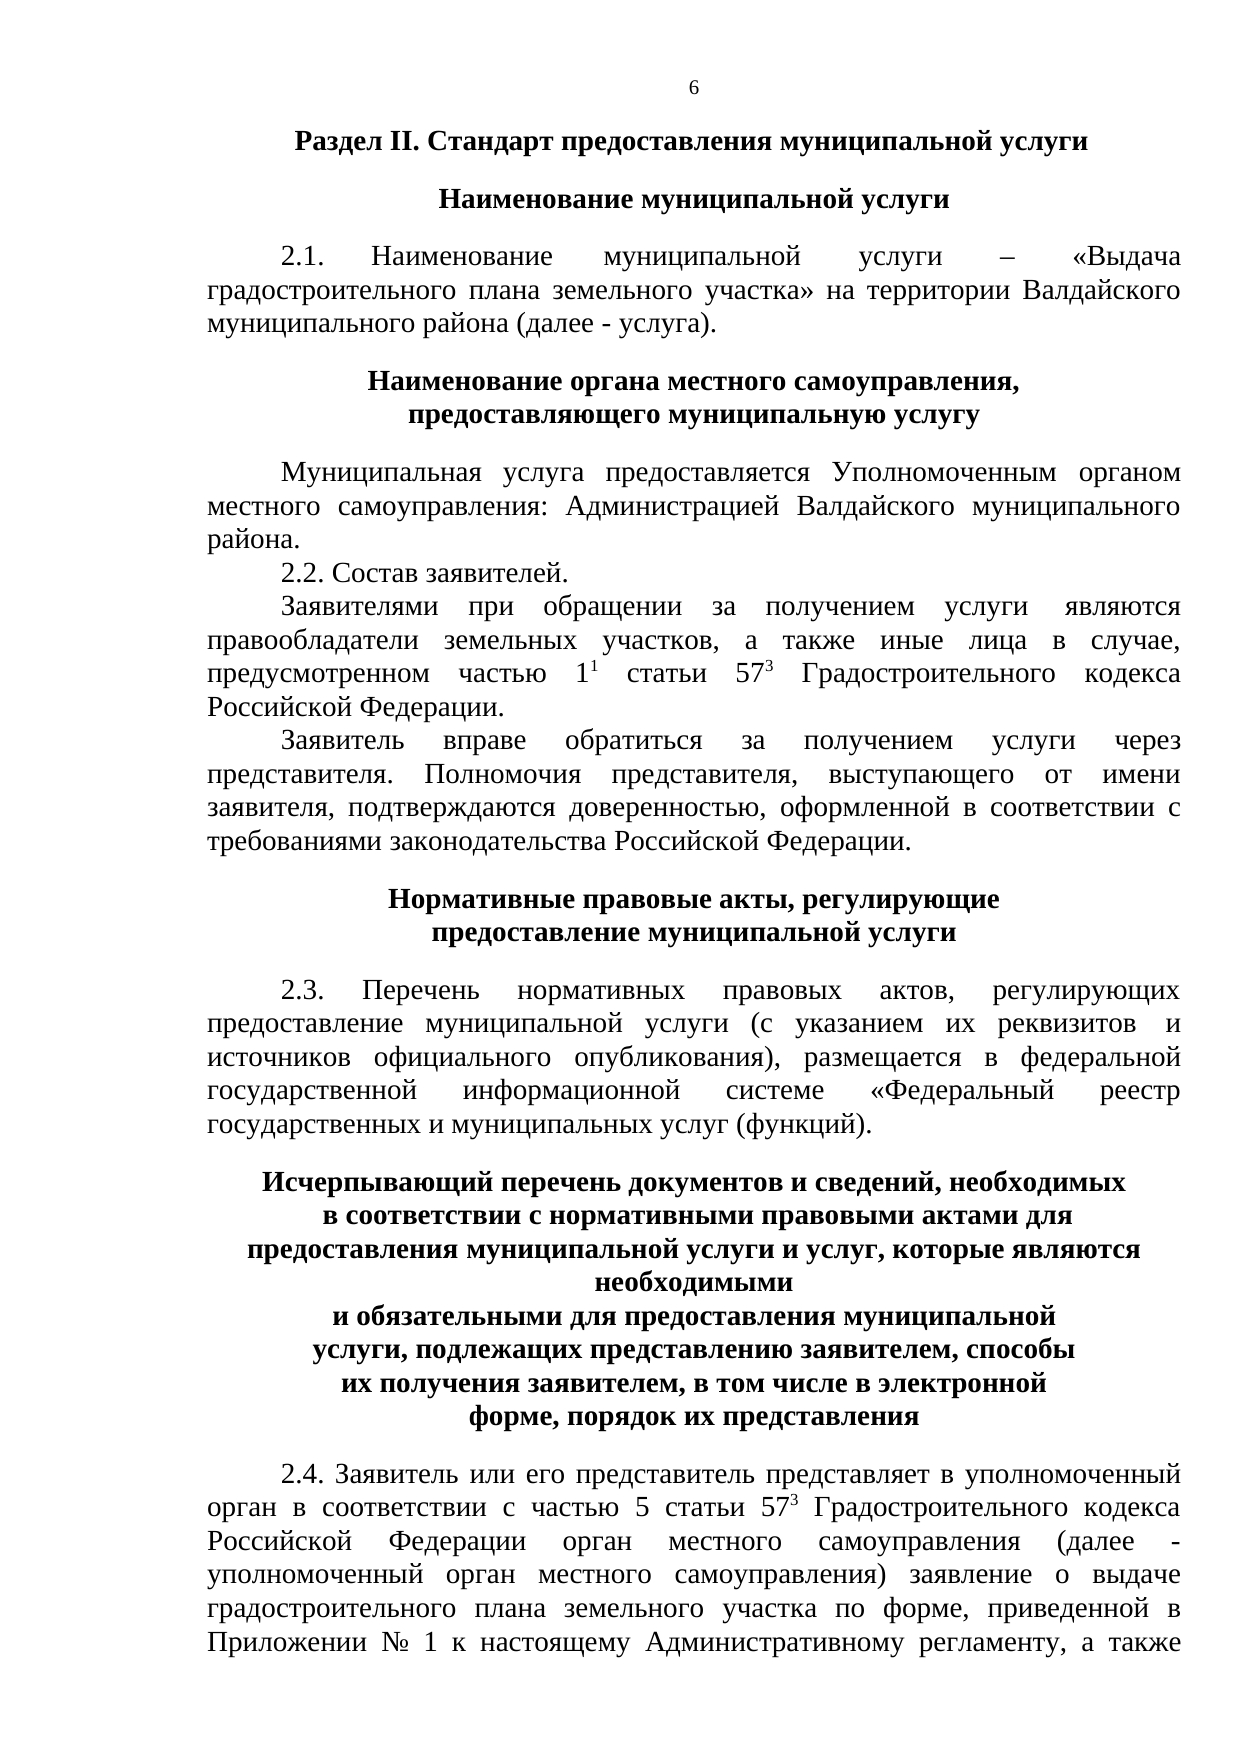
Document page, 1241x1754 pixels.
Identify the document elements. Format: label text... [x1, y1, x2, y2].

text Наименование органа местного самоуправления, [207, 363, 1181, 397]
text услуги, подлежащих представлению заявителем, способы [207, 1331, 1181, 1365]
text предоставляющего муниципальную услугу [207, 397, 1181, 430]
text Наименование муниципальной услуги [207, 181, 1181, 214]
text в соответствии с нормативными правовыми актами для предоставления муниципальной услуги и услуг, которые являются необходимыми [207, 1197, 1181, 1298]
text Заявитель вправе обратиться за получением услуги через представителя. Полномочия представителя, выступающего от имени заявителя, подтверждаются доверенностью, оформленной в соответствии с требованиями законодательства Российской Федерации. [207, 722, 1181, 857]
text форме, порядок их представления [207, 1398, 1181, 1432]
text Муниципальная услуга предоставляется Уполномоченным органом местного самоуправления: Администрацией Валдайского муниципального района. [207, 454, 1181, 555]
text их получения заявителем, в том числе в электронной [207, 1365, 1181, 1398]
list 2.3. Перечень нормативных правовых актов, регулирующих предоставление муниципальной услуги (с указанием их реквизитов и источников официального опубликования), размещается в федеральной государственной информационной системе «Федеральный реестр государственных и муниципальных услуг (функций). [207, 972, 1181, 1139]
text и обязательными для предоставления муниципальной [207, 1298, 1181, 1331]
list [207, 1456, 1181, 1657]
text Раздел II. Стандарт предоставления муниципальной услуги [207, 123, 1181, 157]
text Заявителями при обращении за получением услуги являются правообладатели земельных участков, а также иные лица в случае, предусмотренном частью 11 статьи 573 Градостроительного кодекса Российской Федерации. [207, 588, 1181, 722]
text Нормативные правовые акты, регулирующие [207, 881, 1181, 914]
text Исчерпывающий перечень документов и сведений, необходимых [207, 1164, 1181, 1197]
text предоставление муниципальной услуги [207, 914, 1181, 948]
list 2.2. Состав заявителей. [207, 555, 1181, 588]
list 2.1. Наименование муниципальной услуги – «Выдача градостроительного плана земельного участка» на территории Валдайского муниципального района (далее - услуга). [207, 238, 1181, 339]
